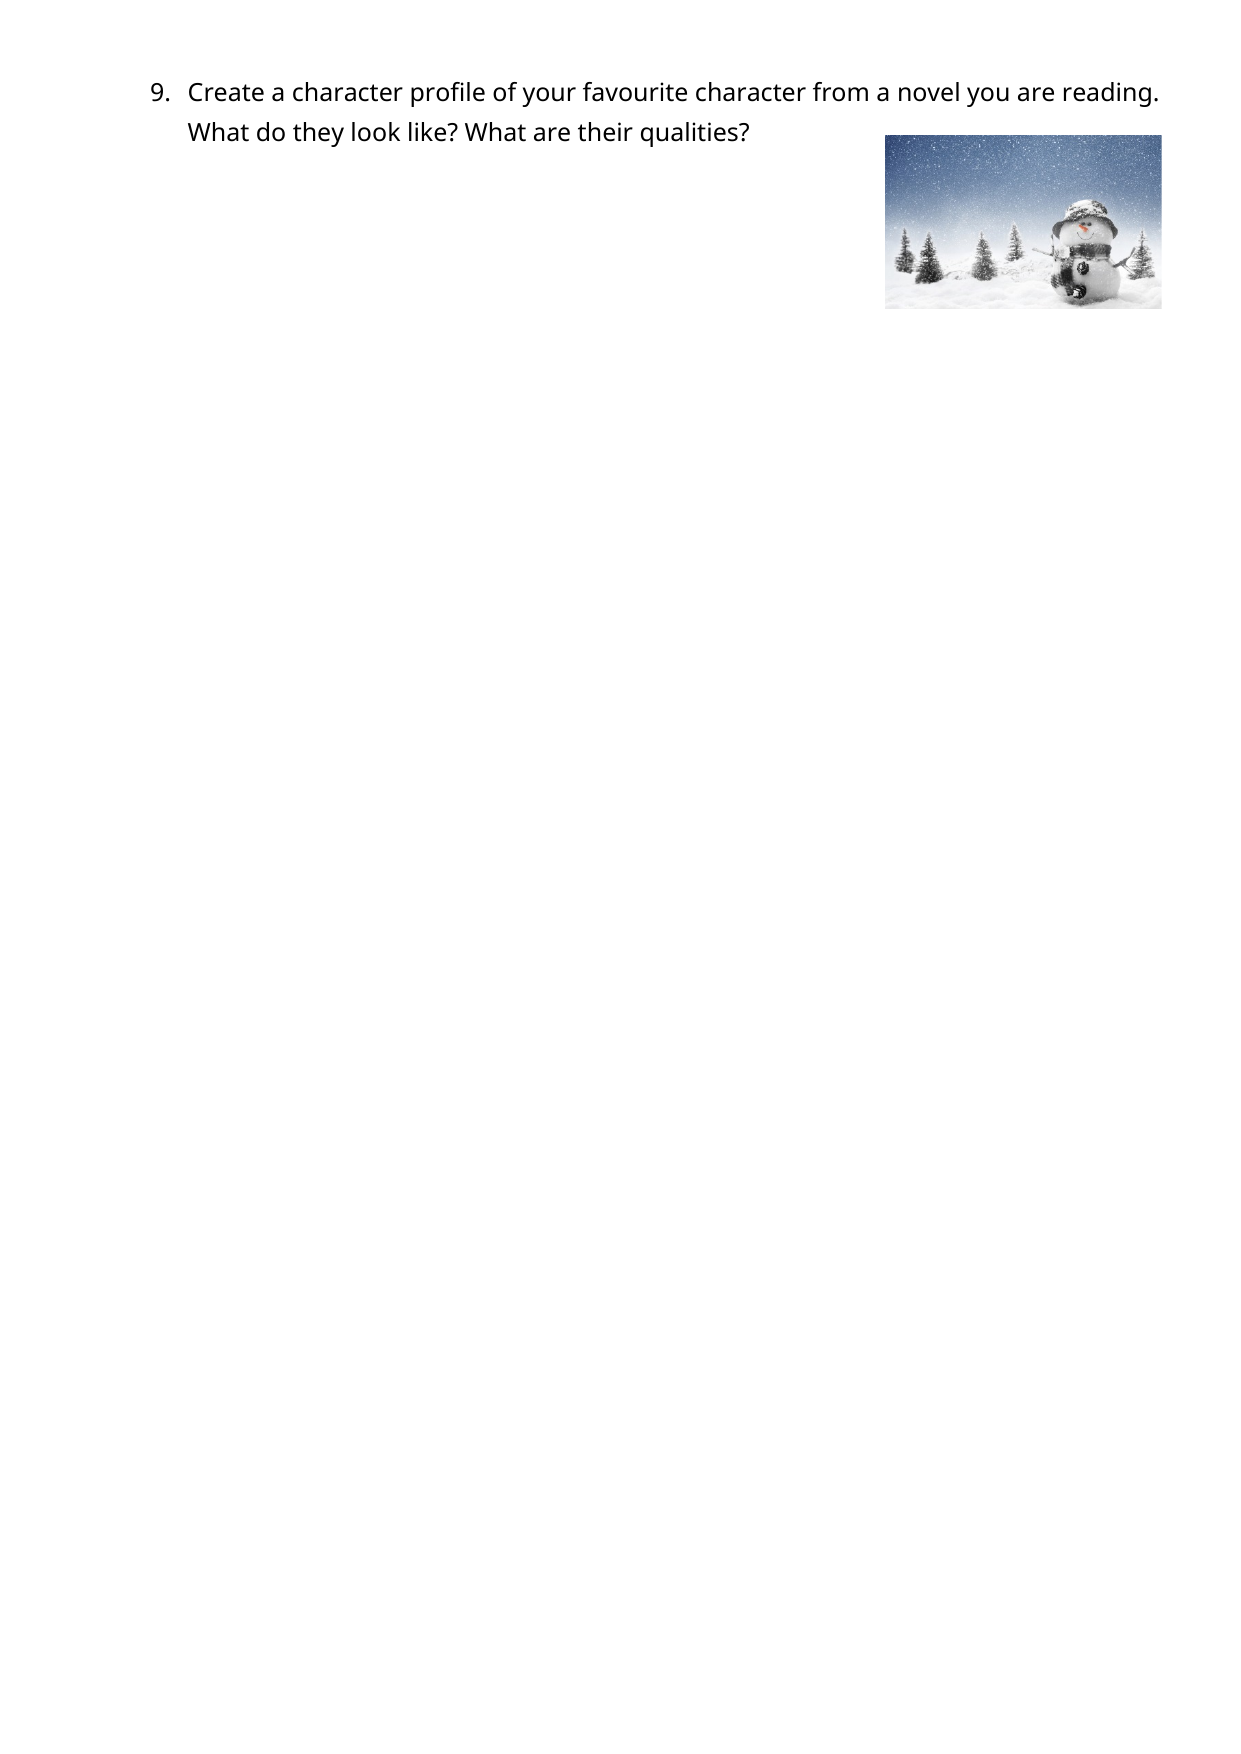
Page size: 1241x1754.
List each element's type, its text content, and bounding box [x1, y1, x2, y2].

list Create a character profile of your favourite character from a novel you are reading. What do they look like? What are their qualities? [150, 75, 1165, 148]
picture [883, 135, 1162, 307]
